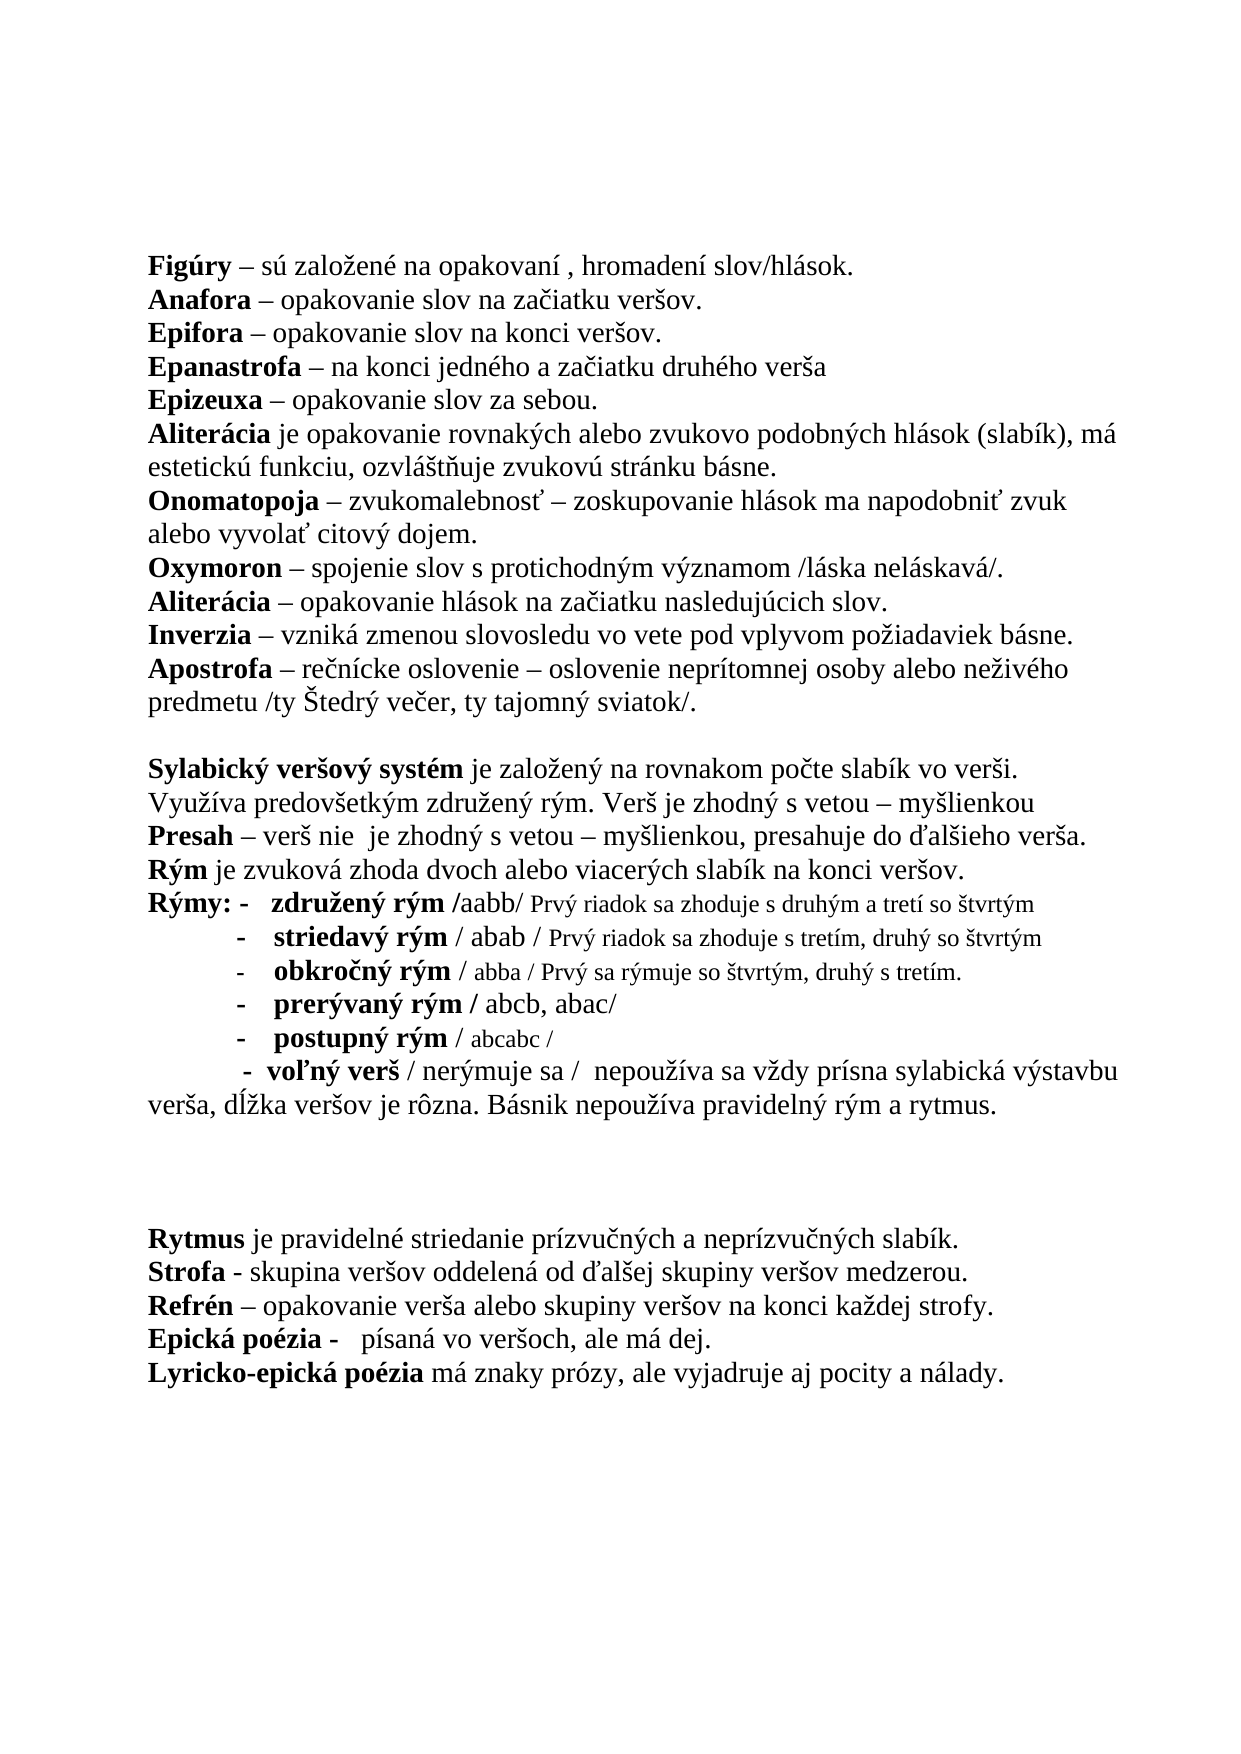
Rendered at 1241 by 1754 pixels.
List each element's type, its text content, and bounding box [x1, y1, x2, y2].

text Epická poézia - písaná vo veršoch, ale má dej. [148, 1322, 1137, 1355]
list - voľný verš / nerýmuje sa / nepoužíva sa vždy prísna sylabická výstavbu verša, dĺžka veršov je rôzna. Básnik nepoužíva pravidelný rým a rytmus. [148, 1053, 1137, 1120]
text Sylabický veršový systém je založený na rovnakom počte slabík vo verši. [148, 751, 1137, 785]
text Aliterácia je opakovanie rovnakých alebo zvukovo podobných hlások (slabík), má estetickú funkciu, ozvláštňuje zvukovú stránku básne. Onomatopoja – zvukomalebnosť – zoskupovanie hlások ma napodobniť zvuk alebo vyvolať citový dojem. Oxymoron – spojenie slov s protichodným významom /láska neláskavá/. Aliterácia – opakovanie hlások na začiatku nasledujúcich slov. Inverzia – vzniká zmenou slovosledu vo vete pod vplyvom požiadaviek básne. Apostrofa – rečnícke oslovenie – oslovenie neprítomnej osoby alebo neživého predmetu /ty Štedrý večer, ty tajomný sviatok/. [148, 416, 1137, 718]
list postupný rým / abcabc / [236, 1020, 1137, 1053]
text Epifora – opakovanie slov na konci veršov. Epanastrofa – na konci jedného a začiatku druhého verša Epizeuxa – opakovanie slov za sebou. [148, 315, 1137, 416]
list prerývaný rým / abcb, abac/ [236, 986, 1137, 1020]
list obkročný rým / abba / Prvý sa rýmuje so štvrtým, druhý s tretím. [236, 953, 1137, 986]
text Refrén – opakovanie verša alebo skupiny veršov na konci každej strofy. [148, 1288, 1137, 1322]
text Rýmy: - združený rým /aabb/ Prvý riadok sa zhoduje s druhým a tretí so štvrtým [148, 886, 1137, 919]
text Figúry – sú založené na opakovaní , hromadení slov/hlások. Anafora – opakovanie slov na začiatku veršov. [148, 248, 1137, 315]
text Lyricko-epická poézia má znaky prózy, ale vyjadruje aj pocity a nálady. [148, 1355, 1137, 1389]
text Strofa - skupina veršov oddelená od ďalšej skupiny veršov medzerou. [148, 1254, 1137, 1288]
list striedavý rým / abab / Prvý riadok sa zhoduje s tretím, druhý so štvrtým [236, 919, 1137, 953]
text Využíva predovšetkým združený rým. Verš je zhodný s vetou – myšlienkou [148, 785, 1137, 818]
text Presah – verš nie je zhodný s vetou – myšlienkou, presahuje do ďalšieho verša. [148, 818, 1137, 852]
text Rým je zvuková zhoda dvoch alebo viacerých slabík na konci veršov. [148, 852, 1137, 886]
text Rytmus je pravidelné striedanie prízvučných a neprízvučných slabík. [148, 1221, 1137, 1254]
